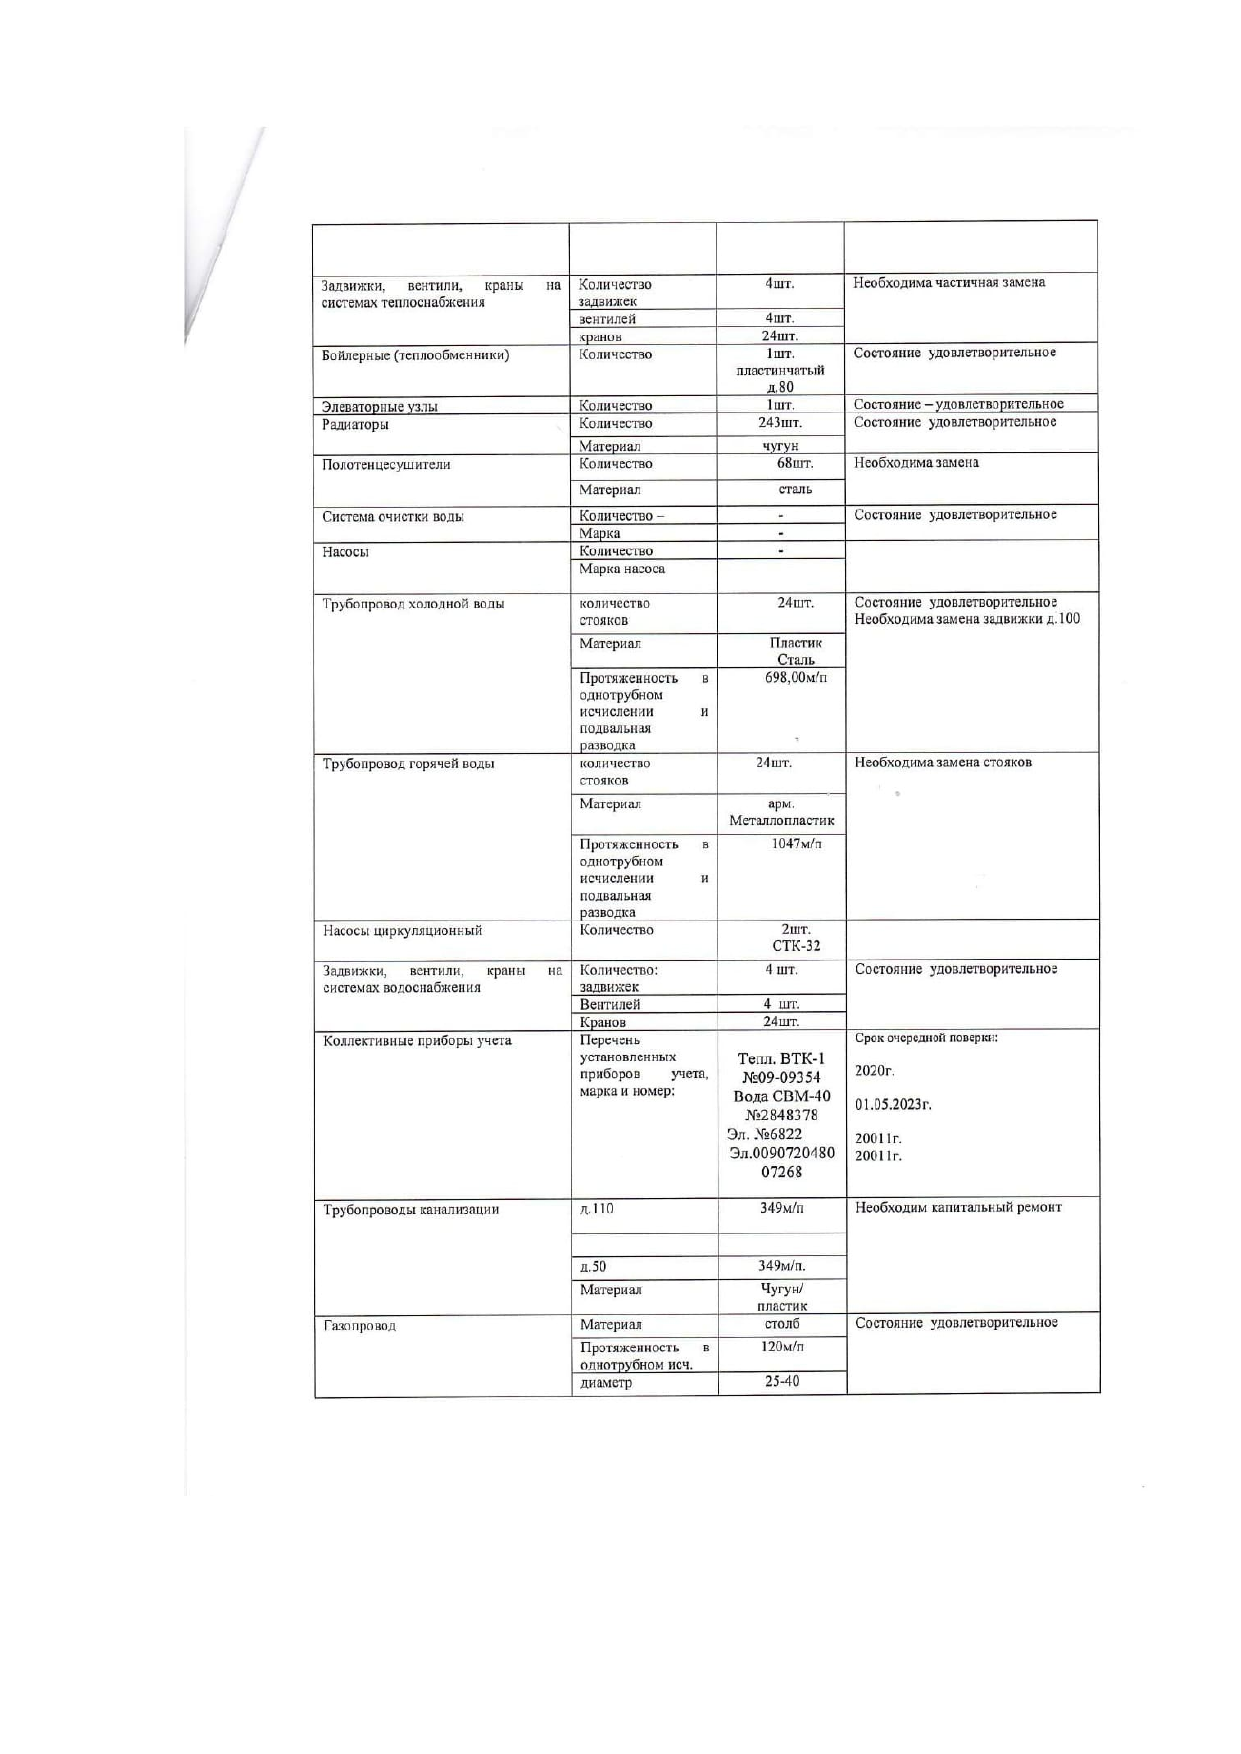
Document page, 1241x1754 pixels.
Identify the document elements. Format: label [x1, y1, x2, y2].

picture [177, 118, 1152, 1496]
